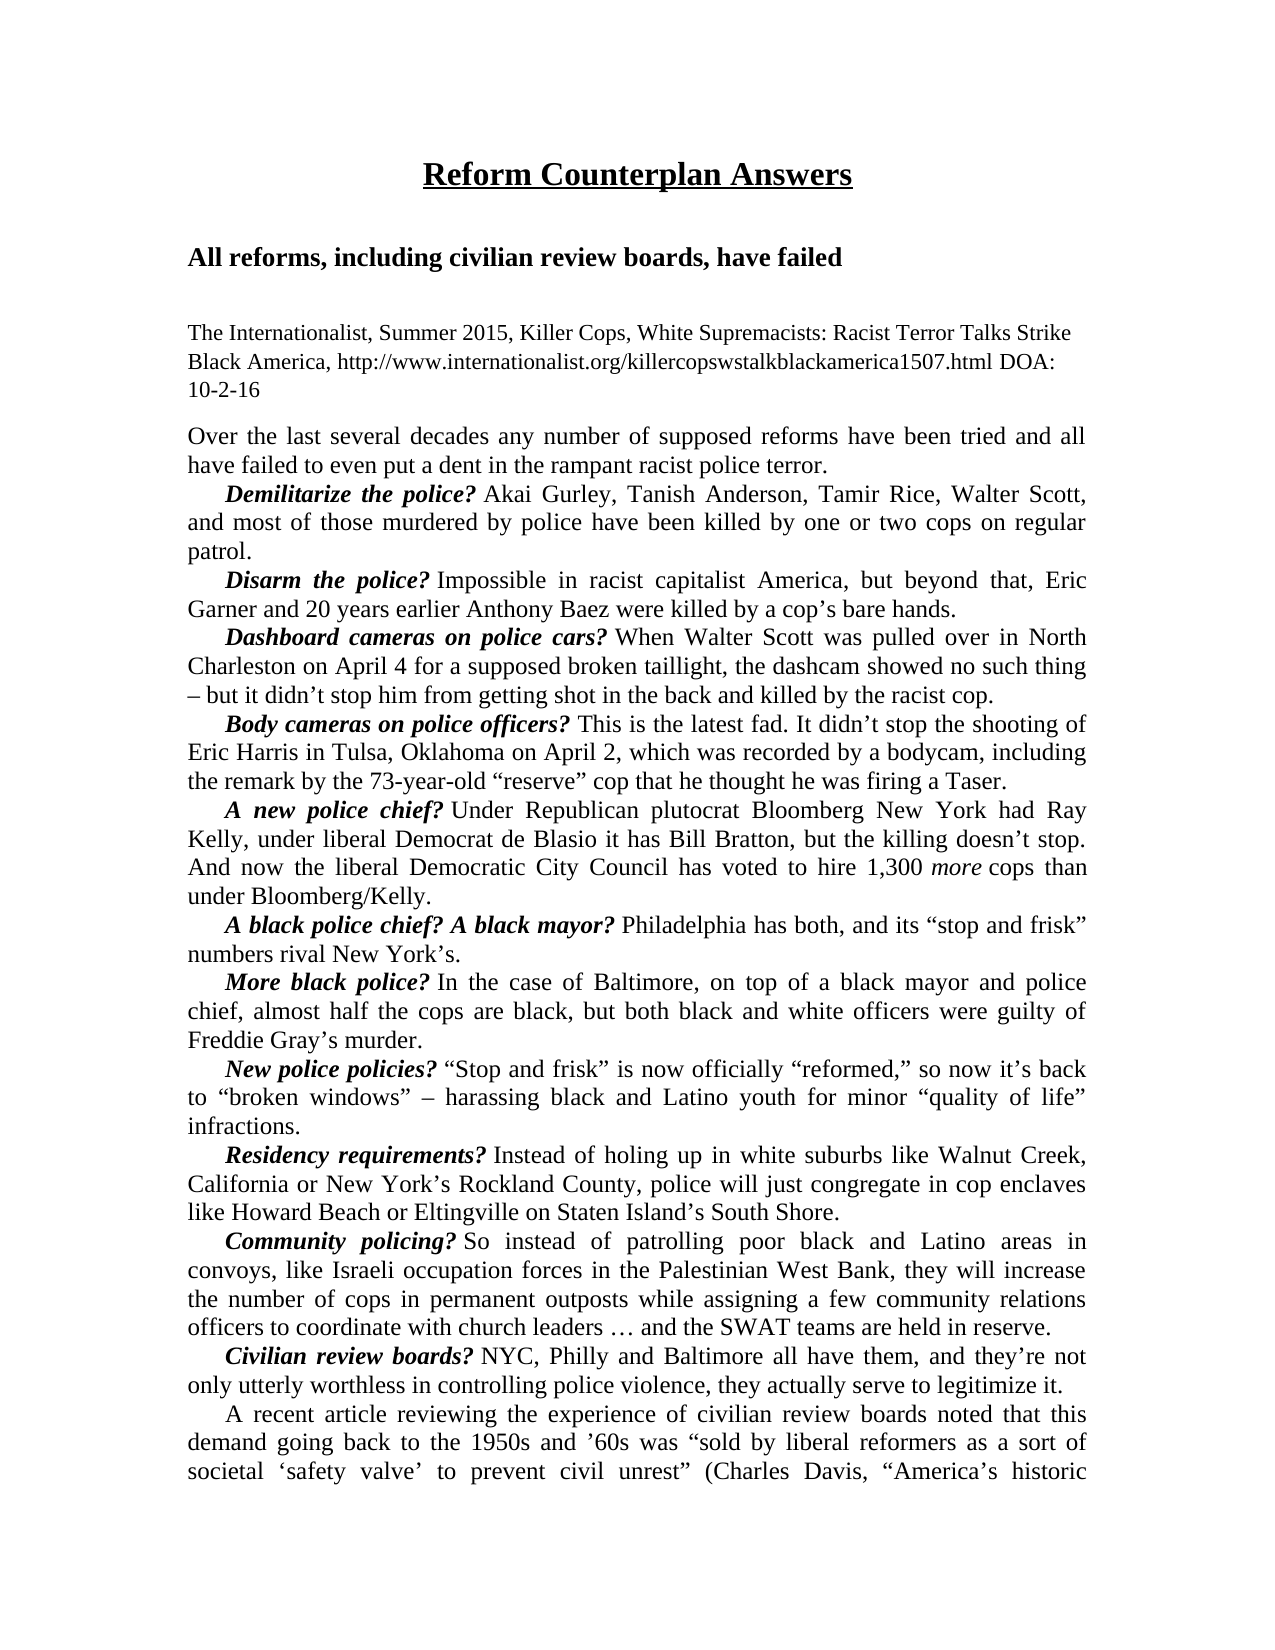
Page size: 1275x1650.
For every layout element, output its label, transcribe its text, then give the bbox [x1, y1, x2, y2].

subtitle All reforms, including civilian review boards, have failed [187, 241, 1087, 272]
text New police policies? “Stop and frisk” is now officially “reformed,” so now it’s back to “broken windows” – harassing black and Latino youth for minor “quality of life” infractions. [187, 1054, 1087, 1140]
text Community policing? So instead of patrolling poor black and Latino areas in convoys, like Israeli occupation forces in the Palestinian West Bank, they will increase the number of cops in permanent outposts while assigning a few community relations officers to coordinate with church leaders … and the SWAT teams are held in reserve. [187, 1226, 1087, 1341]
text Demilitarize the police? Akai Gurley, Tanish Anderson, Tamir Rice, Walter Scott, and most of those murdered by police have been killed by one or two cops on regular patrol. [187, 479, 1087, 565]
subtitle Reform Counterplan Answers [187, 154, 1087, 192]
text Dashboard cameras on police cars? When Walter Scott was pulled over in North Charleston on April 4 for a supposed broken taillight, the dashcam showed no such thing – but it didn’t stop him from getting shot in the back and killed by the racist cop. [187, 622, 1087, 709]
text Disarm the police? Impossible in racist capitalist America, but beyond that, Eric Garner and 20 years earlier Anthony Baez were killed by a cop’s bare hands. [187, 565, 1087, 622]
text Civilian review boards? NYC, Philly and Baltimore all have them, and they’re not only utterly worthless in controlling police violence, they actually serve to legitimize it. [187, 1341, 1087, 1399]
text A black police chief? A black mayor? Philadelphia has both, and its “stop and frisk” numbers rival New York’s. [187, 910, 1087, 967]
text A new police chief? Under Republican plutocrat Bloomberg New York had Ray Kelly, under liberal Democrat de Blasio it has Bill Bratton, but the killing doesn’t stop. And now the liberal Democratic City Council has voted to hire 1,300 more cops than under Bloomberg/Kelly. [187, 795, 1087, 910]
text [187, 1399, 1087, 1485]
text Body cameras on police officers? This is the latest fad. It didn’t stop the shooting of Eric Harris in Tulsa, Oklahoma on April 2, which was recorded by a bodycam, including the remark by the 73-year-old “reserve” cop that he thought he was firing a Taser. [187, 709, 1087, 795]
text More black police? In the case of Baltimore, on top of a black mayor and police chief, almost half the cops are black, but both black and white officers were guilty of Freddie Gray’s murder. [187, 967, 1087, 1054]
text Residency requirements? Instead of holing up in white suburbs like Walnut Creek, California or New York’s Rockland County, police will just congregate in cop enclaves like Howard Beach or Eltingville on Staten Island’s South Shore. [187, 1140, 1087, 1226]
text Over the last several decades any number of supposed reforms have been tried and all have failed to even put a dent in the rampant racist police terror. [187, 421, 1087, 479]
text The Internationalist, Summer 2015, Killer Cops, White Supremacists: Racist Terror Talks Strike Black America, http://www.internationalist.org/killercopswstalkblackamerica1507.html DOA: 10-2-16 [187, 319, 1087, 402]
